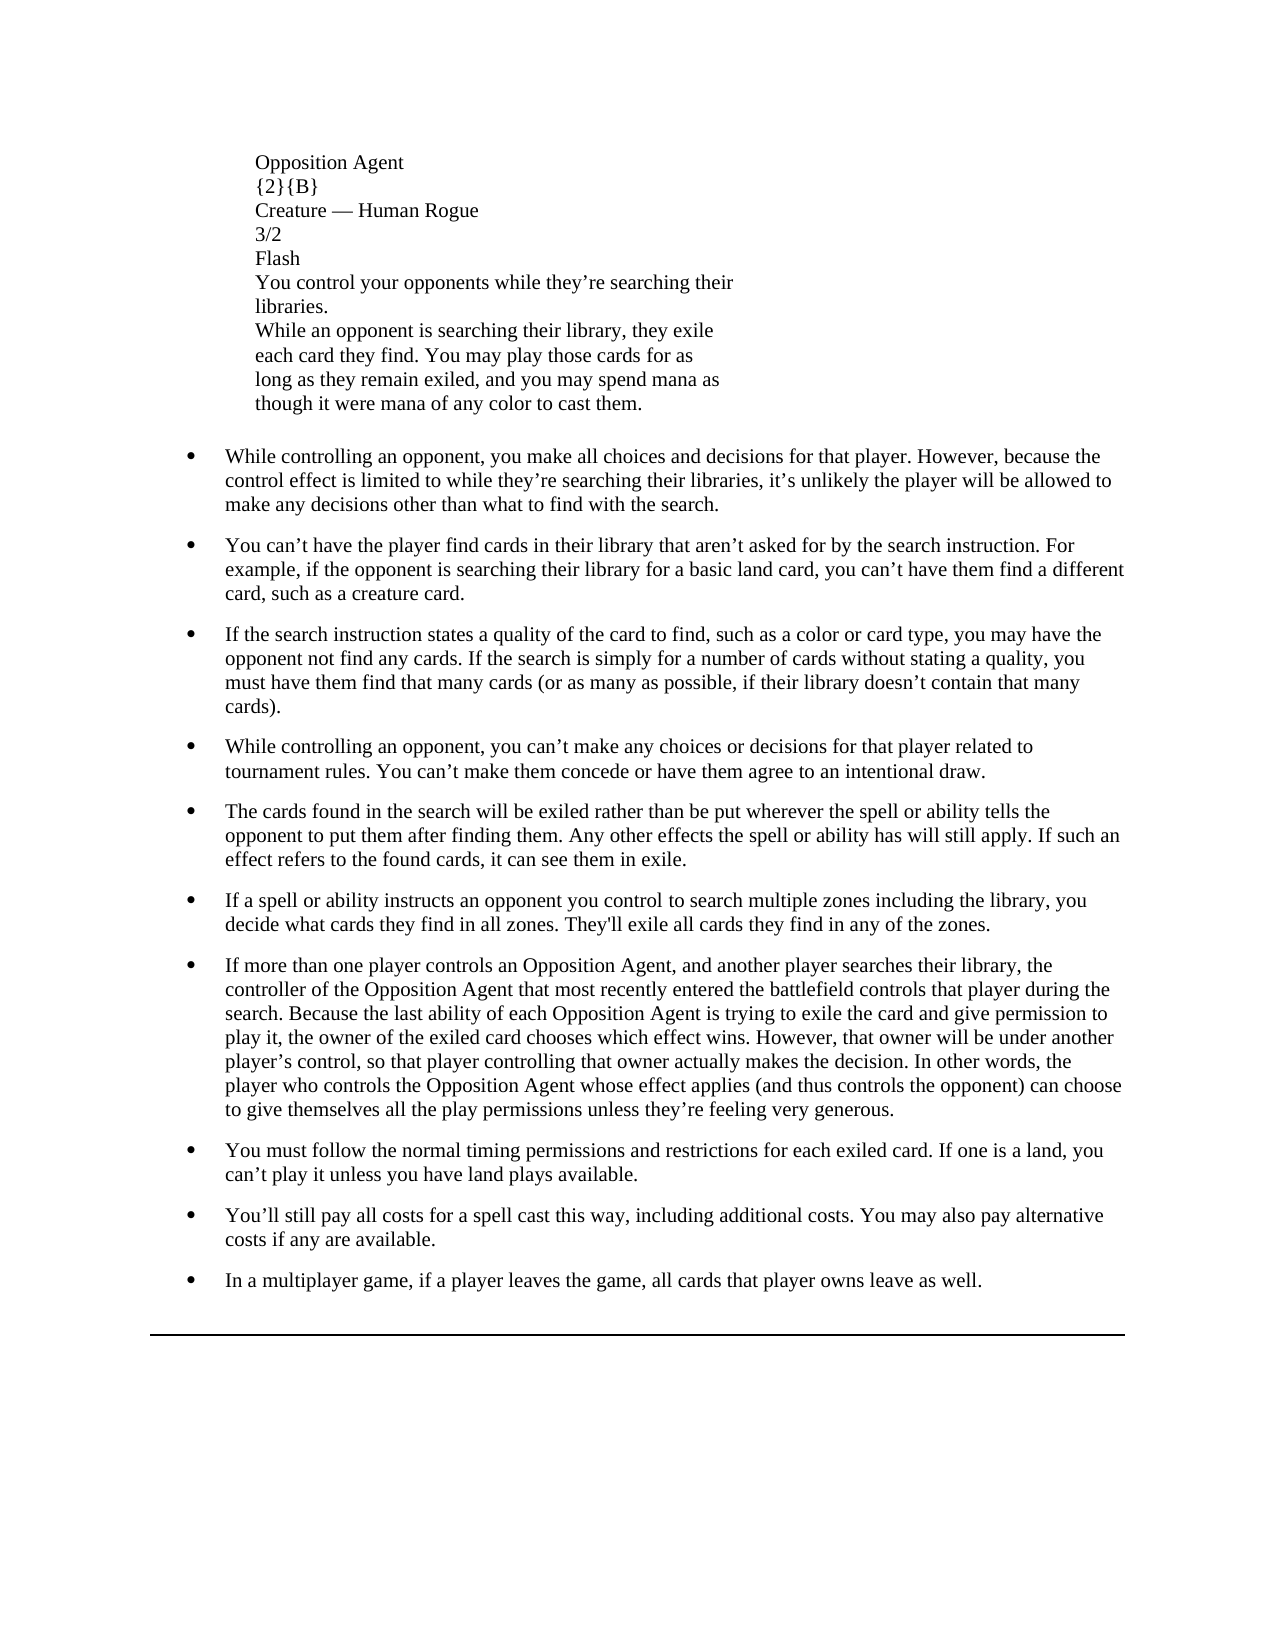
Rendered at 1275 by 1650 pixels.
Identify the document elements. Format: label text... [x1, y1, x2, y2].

list If the search instruction states a quality of the card to find, such as a color or card type, you may have the opponent not find any cards. If the search is simply for a number of cards without stating a quality, you must have them find that many cards (or as many as possible, if their library doesn’t contain that many cards). [187, 622, 1125, 718]
text If a spell or ability instructs an opponent you control to search multiple zones including the library, you decide what cards they find in all zones. They'll exile all cards they find in any of the zones. [187, 888, 1125, 936]
list The cards found in the search will be exiled rather than be put wherever the spell or ability tells the opponent to put them after finding them. Any other effects the spell or ability has will still apply. If such an effect refers to the found cards, it can see them in exile. [187, 799, 1125, 871]
list You can’t have the player find cards in their library that aren’t asked for by the search instruction. For example, if the opponent is searching their library for a basic land card, you can’t have them find a different card, such as a creature card. [187, 533, 1125, 605]
list In a multiplayer game, if a player leaves the game, all cards that player owns leave as well. [187, 1268, 1125, 1292]
list If more than one player controls an Opposition Agent, and another player searches their library, the controller of the Opposition Agent that most recently entered the battlefield controls that player during the search. Because the last ability of each Opposition Agent is trying to exile the card and give permission to play it, the owner of the exiled card chooses which effect wins. However, that owner will be under another player’s control, so that player controlling that owner actually makes the decision. In other words, the player who controls the Opposition Agent whose effect applies (and thus controls the opponent) can choose to give themselves all the play permissions unless they’re feeling very generous. [187, 953, 1125, 1121]
list While controlling an opponent, you make all choices and decisions for that player. However, because the control effect is limited to while they’re searching their libraries, it’s unlikely the player will be allowed to make any decisions other than what to find with the search. [187, 444, 1125, 516]
list While controlling an opponent, you can’t make any choices or decisions for that player related to tournament rules. You can’t make them concede or have them agree to an intentional draw. [187, 734, 1125, 783]
list You must follow the normal timing permissions and restrictions for each exiled card. If one is a land, you can’t play it unless you have land plays available. [187, 1138, 1125, 1186]
text Opposition Agent {2}{B} Creature — Human Rogue 3/2 Flash You control your opponents while they’re searching their libraries. While an opponent is searching their library, they exile each card they find. You may play those cards for as long as they remain exiled, and you may spend mana as though it were mana of any color to cast them. [255, 150, 735, 415]
list You’ll still pay all costs for a spell cast this way, including additional costs. You may also pay alternative costs if any are available. [187, 1203, 1125, 1251]
